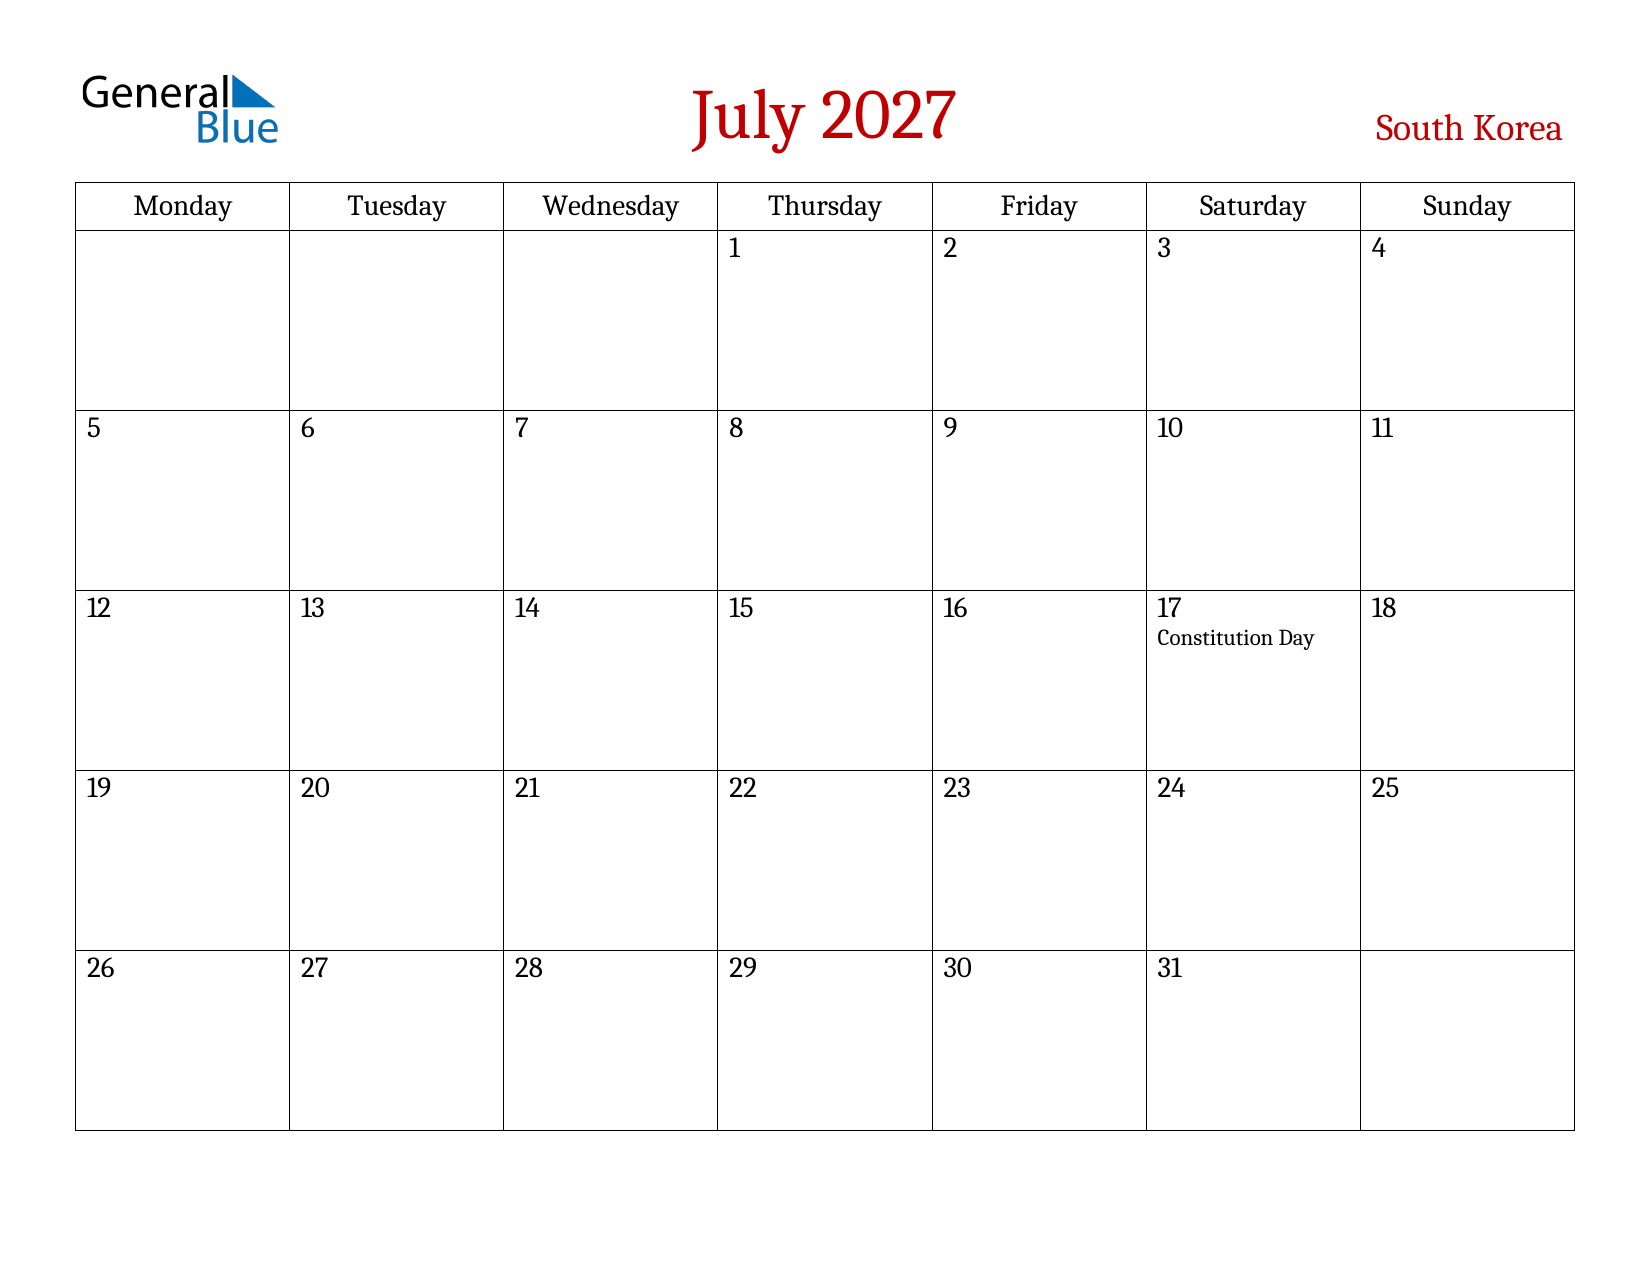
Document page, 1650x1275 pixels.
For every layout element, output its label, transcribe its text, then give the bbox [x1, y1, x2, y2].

table_cell [1361, 805, 1574, 950]
table_cell [933, 985, 1146, 1130]
table_cell 29 [718, 951, 932, 985]
table_cell 12 [76, 591, 289, 625]
table_cell [1147, 265, 1360, 410]
table_cell 5 [76, 411, 289, 444]
table_cell 10 [1147, 411, 1360, 444]
table_cell 11 [1361, 411, 1574, 444]
table_cell Saturday [1147, 183, 1360, 230]
table_cell Wednesday [504, 183, 717, 230]
table_cell [718, 625, 932, 770]
picture [82, 75, 278, 143]
table_cell Constitution Day [1147, 625, 1360, 770]
table_cell [718, 805, 932, 950]
table_cell [290, 265, 503, 410]
table_cell [933, 445, 1146, 590]
table_cell [1147, 805, 1360, 950]
table_cell [718, 265, 932, 410]
table_cell 25 [1361, 771, 1574, 805]
table_cell Friday [933, 183, 1146, 230]
table_cell [1361, 985, 1574, 1130]
table_cell 21 [504, 771, 717, 805]
table_cell 3 [1147, 231, 1360, 264]
table_cell 9 [933, 411, 1146, 444]
table_cell [504, 231, 717, 264]
table_cell 20 [290, 771, 503, 805]
table_cell [290, 985, 503, 1130]
table_cell 23 [933, 771, 1146, 805]
table_cell [504, 985, 717, 1130]
table_cell 22 [718, 771, 932, 805]
table_cell [933, 625, 1146, 770]
table_cell 26 [76, 951, 289, 985]
table_cell [76, 265, 289, 410]
table_cell [76, 985, 289, 1130]
table_cell 8 [718, 411, 932, 444]
table_cell [1361, 445, 1574, 590]
table_cell [933, 265, 1146, 410]
table_header [76, 75, 503, 182]
table_cell [1361, 265, 1574, 410]
table_cell [1361, 951, 1574, 985]
table_cell [504, 625, 717, 770]
table_cell 4 [1361, 231, 1574, 264]
table_cell 28 [504, 951, 717, 985]
table_cell [290, 231, 503, 264]
table_cell [504, 805, 717, 950]
table_cell [290, 445, 503, 590]
table_cell [504, 445, 717, 590]
table_cell Tuesday [290, 183, 503, 230]
table_cell 30 [933, 951, 1146, 985]
table_cell 16 [933, 591, 1146, 625]
table_cell 17 [1147, 591, 1360, 625]
table_cell 2 [933, 231, 1146, 264]
table_cell [76, 625, 289, 770]
table_cell [1147, 445, 1360, 590]
table_cell 6 [290, 411, 503, 444]
table_cell 31 [1147, 951, 1360, 985]
table_cell 24 [1147, 771, 1360, 805]
table_cell 18 [1361, 591, 1574, 625]
table_cell [504, 265, 717, 410]
table_cell [76, 805, 289, 950]
table_header South Korea [1146, 75, 1574, 182]
table_cell [76, 231, 289, 264]
table_cell 13 [290, 591, 503, 625]
table_cell [290, 625, 503, 770]
table_cell [1147, 985, 1360, 1130]
table_cell [1361, 625, 1574, 770]
table_cell [933, 805, 1146, 950]
table_cell 1 [718, 231, 932, 264]
table_cell 15 [718, 591, 932, 625]
table_cell [718, 445, 932, 590]
table_cell [290, 805, 503, 950]
table_cell 14 [504, 591, 717, 625]
table_cell [718, 985, 932, 1130]
table_cell Thursday [718, 183, 932, 230]
table_cell [76, 445, 289, 590]
table_cell 19 [76, 771, 289, 805]
table_cell Sunday [1361, 183, 1574, 230]
table_cell Monday [76, 183, 289, 230]
table_cell 27 [290, 951, 503, 985]
table_cell 7 [504, 411, 717, 444]
table_header July 2027 [504, 75, 1146, 182]
